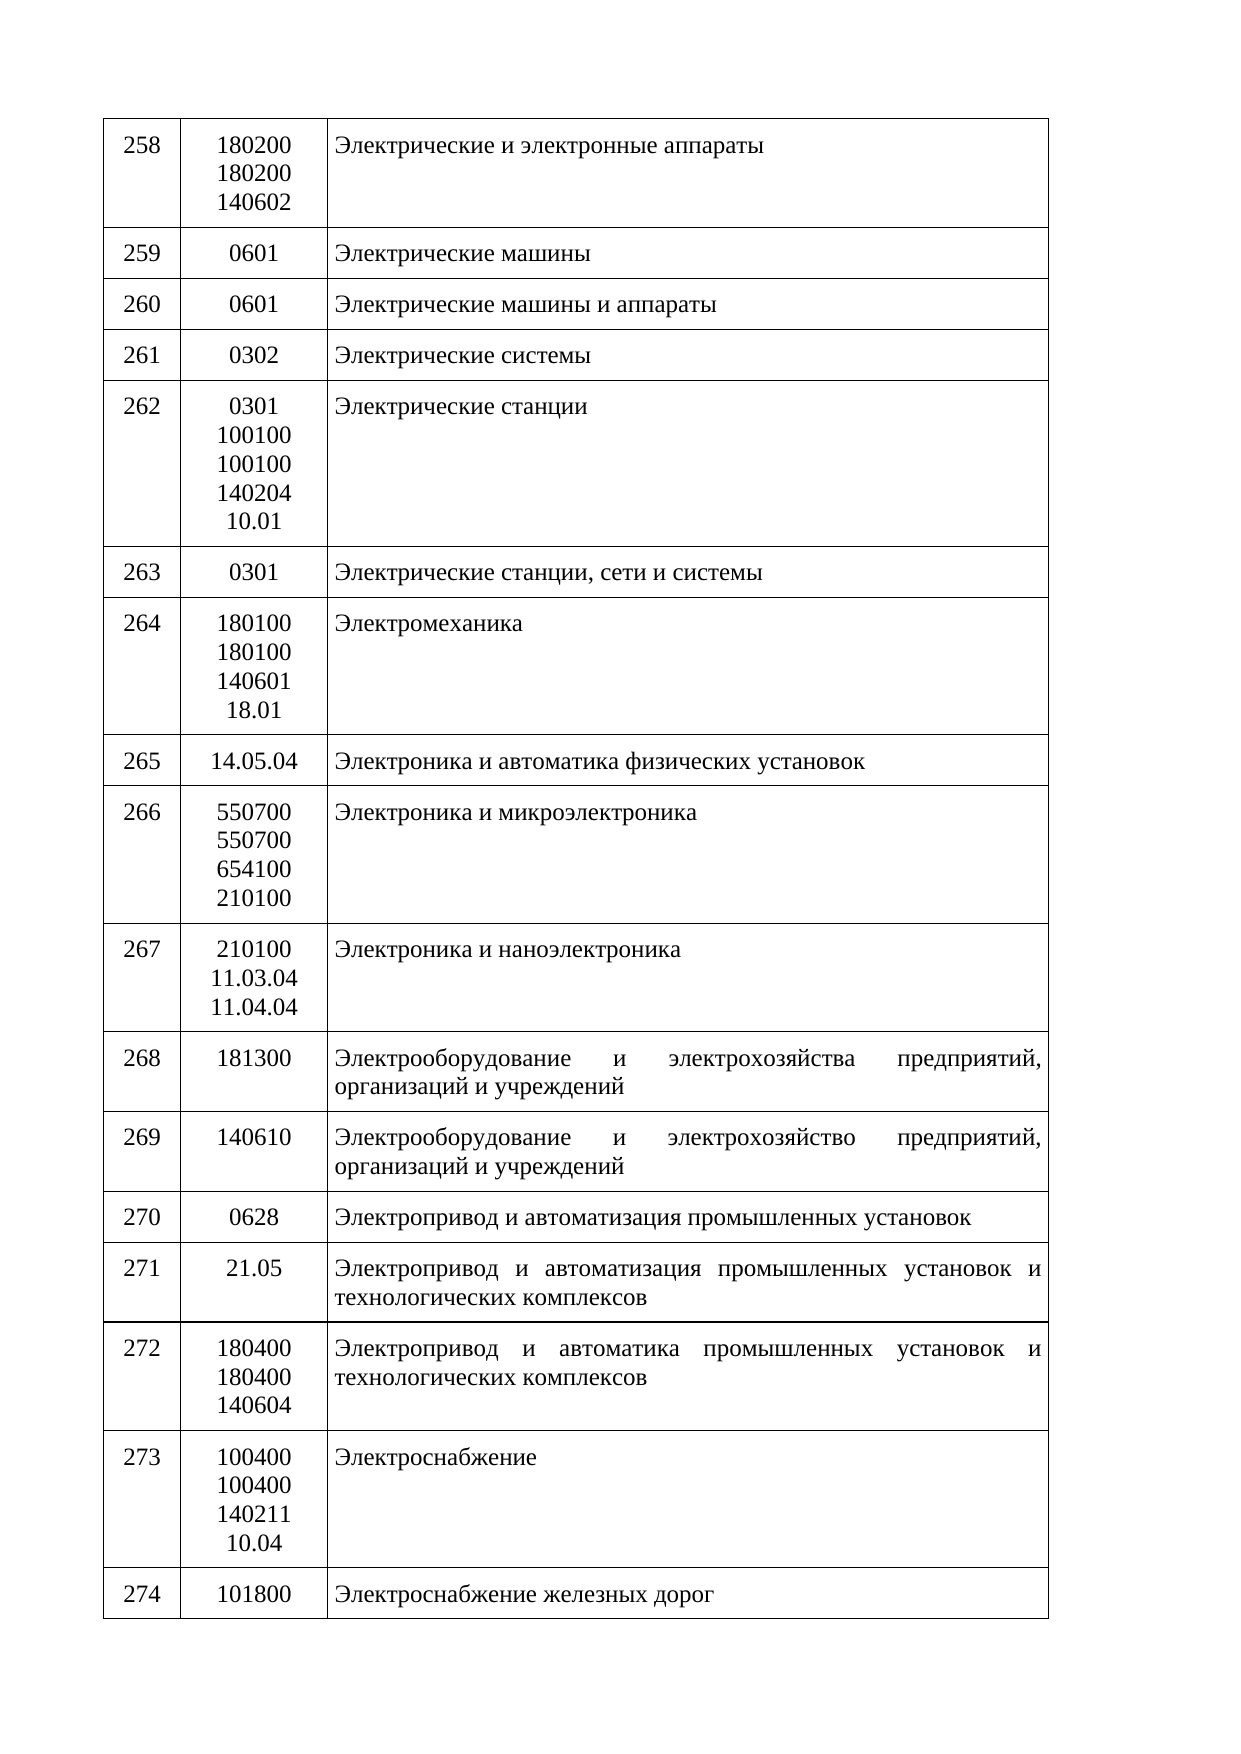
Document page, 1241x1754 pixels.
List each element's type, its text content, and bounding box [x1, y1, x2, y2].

table_cell 274 [104, 1568, 180, 1618]
table_cell 260 [104, 279, 180, 329]
table_cell 269 [104, 1112, 180, 1191]
table_cell 261 [104, 330, 180, 380]
table_cell Электропривод и автоматизация промышленных установок и технологических комплексов [328, 1243, 1048, 1321]
table_cell 272 [104, 1323, 180, 1430]
table_cell Электрооборудование и электрохозяйство предприятий, организаций и учреждений [328, 1112, 1048, 1191]
table_cell 273 [104, 1431, 180, 1567]
table_cell Электроника и наноэлектроника [328, 924, 1048, 1031]
table_cell Электрические станции [328, 381, 1048, 546]
table_cell 101800 190401 [181, 1568, 327, 1618]
table_cell Электрические системы [328, 330, 1048, 380]
table_cell Электроснабжение [328, 1431, 1048, 1567]
table_cell Электрические и электронные аппараты [328, 119, 1048, 227]
table_cell 268 [104, 1032, 180, 1111]
table_cell 263 [104, 547, 180, 597]
table_cell 267 [104, 924, 180, 1031]
table_cell 265 [104, 735, 180, 785]
table_cell 266 [104, 786, 180, 922]
table_cell 210100 11.03.04 11.04.04 [181, 924, 327, 1031]
table_cell 270 [104, 1192, 180, 1242]
table_cell 0301 [181, 547, 327, 597]
table_cell 0601 [181, 228, 327, 278]
table_cell 180400 180400 140604 [181, 1323, 327, 1430]
table_cell 550700 550700 654100 210100 [181, 786, 327, 922]
table_cell 0628 [181, 1192, 327, 1242]
table_cell Электромеханика [328, 598, 1048, 734]
table_cell 180100 180100 140601 18.01 [181, 598, 327, 734]
table_cell 0601 [181, 279, 327, 329]
table_cell Электроника и микроэлектроника [328, 786, 1048, 922]
table_cell 140610 [181, 1112, 327, 1191]
table_cell 100400 100400 140211 10.04 [181, 1431, 327, 1567]
table_cell 264 [104, 598, 180, 734]
table_cell 271 [104, 1243, 180, 1321]
table_cell Электропривод и автоматизация промышленных установок [328, 1192, 1048, 1242]
table_cell Электропривод и автоматика промышленных установок и технологических комплексов [328, 1323, 1048, 1430]
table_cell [328, 1568, 1048, 1618]
table_cell 21.05 [181, 1243, 327, 1321]
table_cell Электрические машины и аппараты [328, 279, 1048, 329]
table_cell 0302 [181, 330, 327, 380]
table_cell 262 [104, 381, 180, 546]
table_cell Электрические машины [328, 228, 1048, 278]
table_cell 258 [104, 119, 180, 227]
table_cell 180200 180200 140602 [181, 119, 327, 227]
table_cell 181300 [181, 1032, 327, 1111]
table_cell 0301 100100 100100 140204 10.01 [181, 381, 327, 546]
table_cell 14.05.04 [181, 735, 327, 785]
table_cell Электрооборудование и электрохозяйства предприятий, организаций и учреждений [328, 1032, 1048, 1111]
table_cell 259 [104, 228, 180, 278]
table_cell Электрические станции, сети и системы [328, 547, 1048, 597]
table_cell Электроника и автоматика физических установок [328, 735, 1048, 785]
